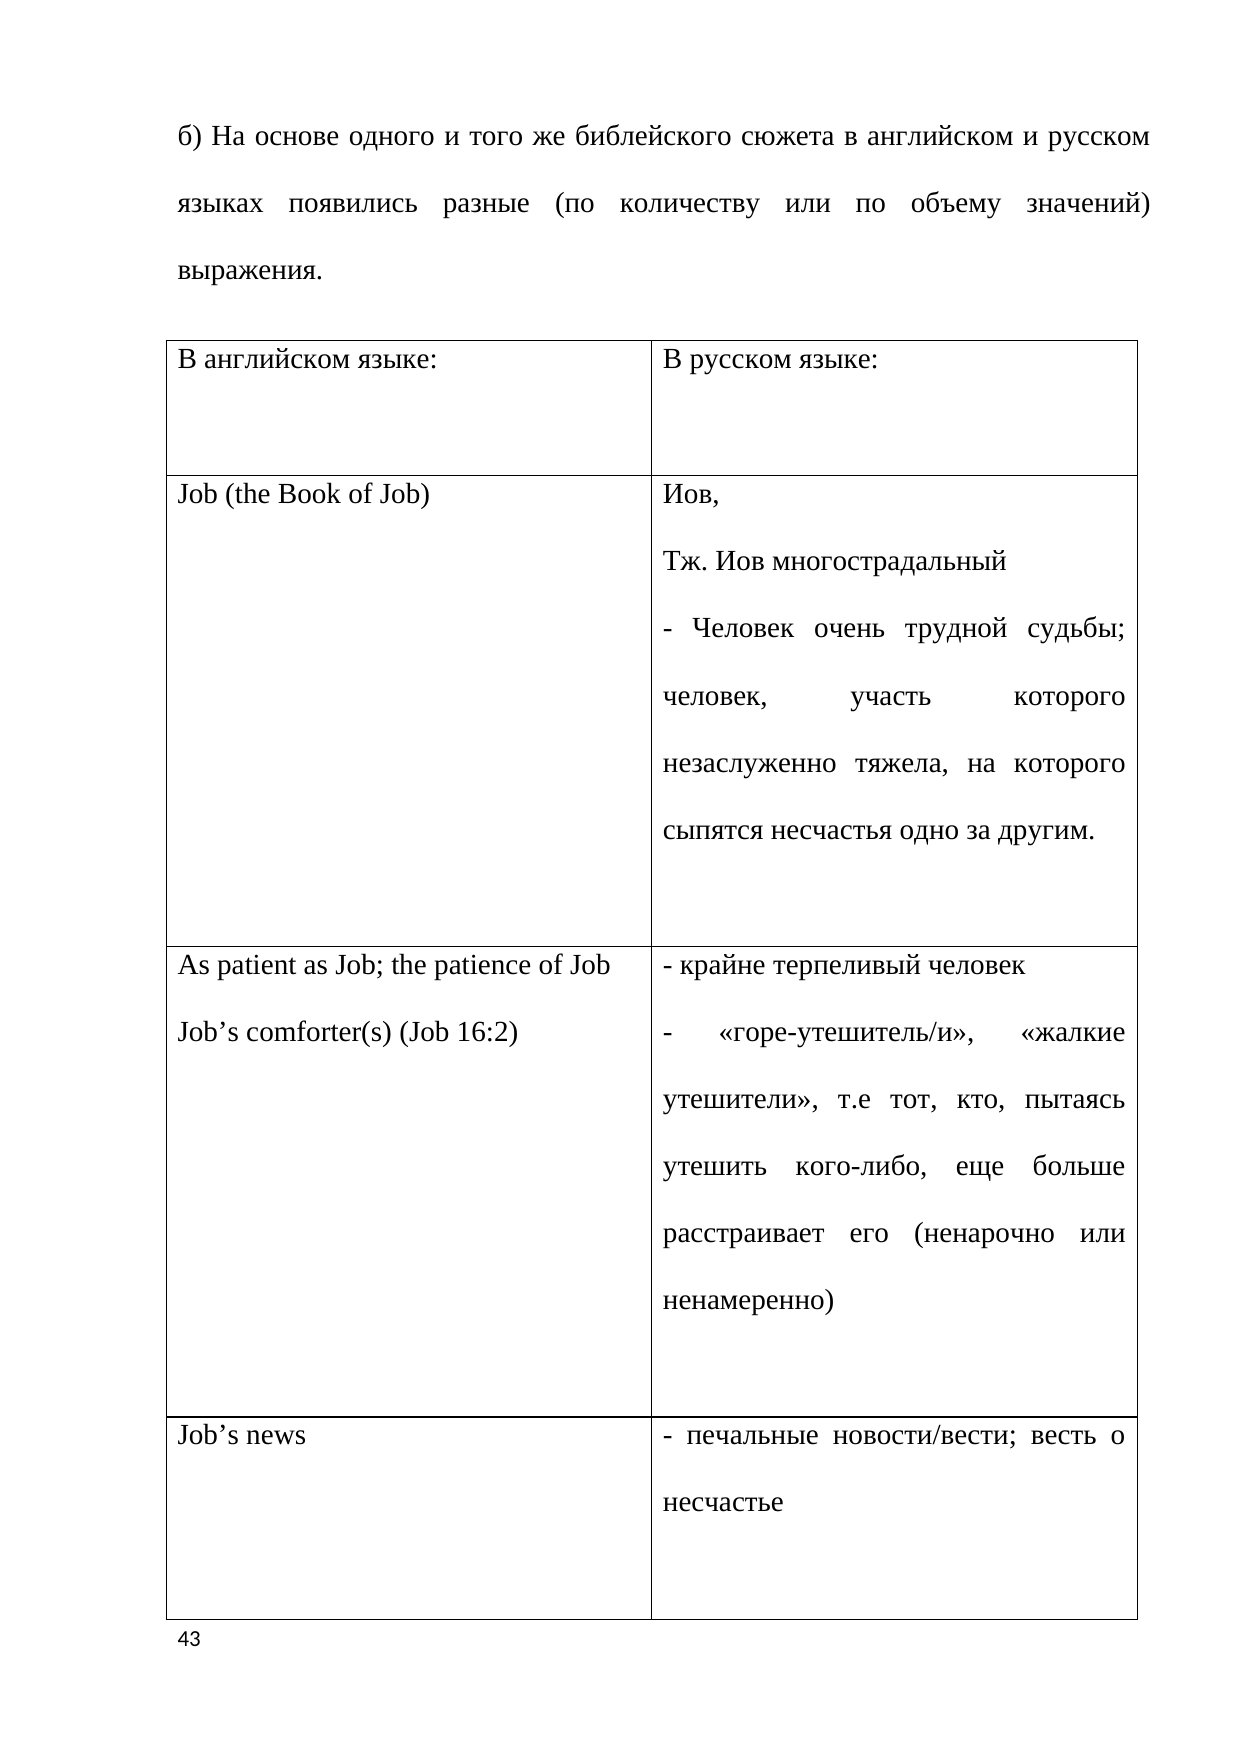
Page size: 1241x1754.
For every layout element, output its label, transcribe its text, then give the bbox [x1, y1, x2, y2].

table_cell - крайне терпеливый человек - «горе-утешитель/и», «жалкие утешители», т.е тот, кто, пытаясь утешить кого-либо, еще больше расстраивает его (ненарочно или ненамеренно) [652, 947, 1137, 1416]
table_cell Job (the Book of Job) [167, 476, 651, 946]
text б) На основе одного и того же библейского сюжета в английском и русском языках появились разные (по количеству или по объему значений) выражения. [177, 118, 1152, 286]
table_cell Job’s news [167, 1418, 651, 1618]
table_cell - печальные новости/вести; весть о несчастье [652, 1418, 1137, 1618]
table_header В русском языке: [652, 341, 1137, 475]
table_cell As patient as Job; the patience of Job Job’s comforter(s) (Job 16:2) [167, 947, 651, 1416]
table_cell Иов, Тж. Иов многострадальный - Человек очень трудной судьбы; человек, участь которого незаслуженно тяжела, на которого сыпятся несчастья одно за другим. [652, 476, 1137, 946]
table_header В английском языке: [167, 341, 651, 475]
